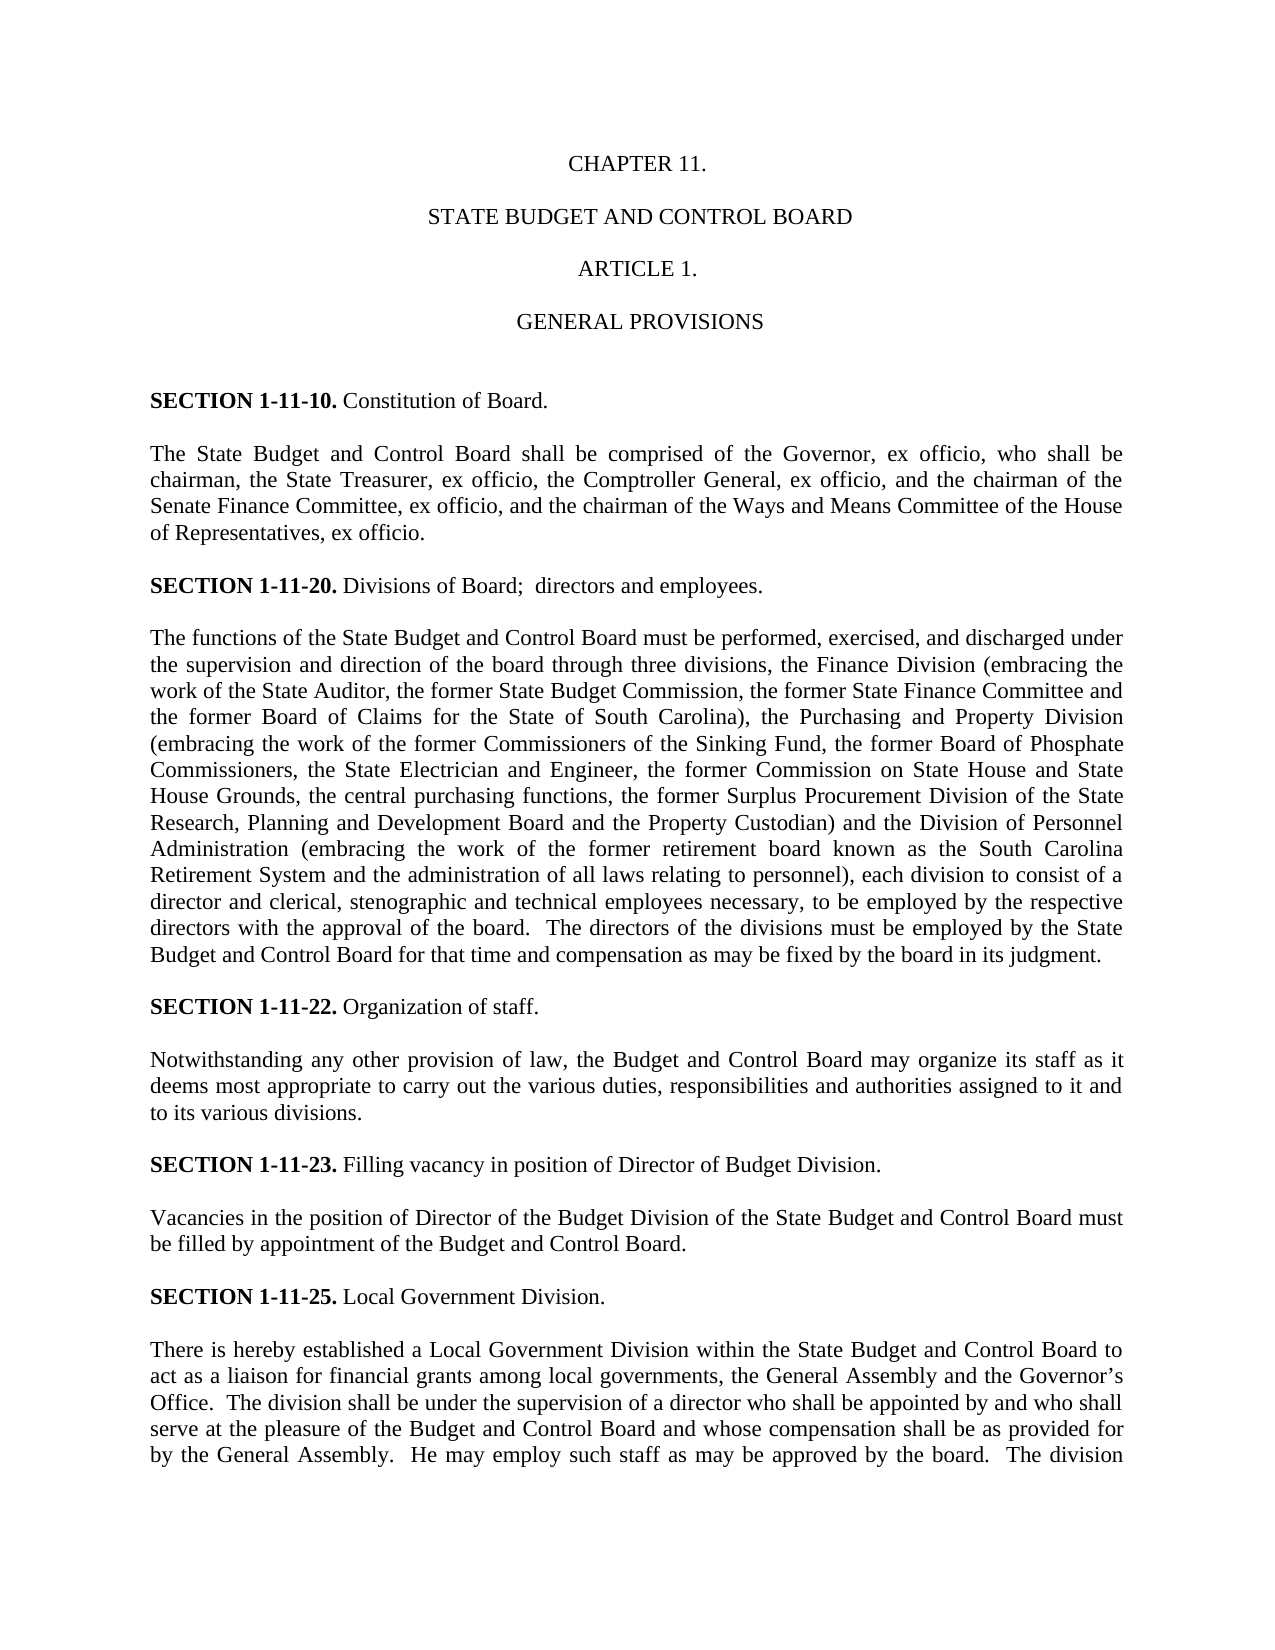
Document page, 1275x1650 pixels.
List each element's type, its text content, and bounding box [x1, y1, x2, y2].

text Notwithstanding any other provision of law, the Budget and Control Board may organize its staff as it deems most appropriate to carry out the various duties, responsibilities and authorities assigned to it and to its various divisions. [150, 1046, 1125, 1125]
text CHAPTER 11. [150, 150, 1125, 176]
text SECTION 1-11-22. Organization of staff. [150, 993, 1125, 1020]
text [150, 1336, 1125, 1468]
text The functions of the State Budget and Control Board must be performed, exercised, and discharged under the supervision and direction of the board through three divisions, the Finance Division (embracing the work of the State Auditor, the former State Budget Commission, the former State Finance Committee and the former Board of Claims for the State of South Carolina), the Purchasing and Property Division (embracing the work of the former Commissioners of the Sinking Fund, the former Board of Phosphate Commissioners, the State Electrician and Engineer, the former Commission on State House and State House Grounds, the central purchasing functions, the former Surplus Procurement Division of the State Research, Planning and Development Board and the Property Custodian) and the Division of Personnel Administration (embracing the work of the former retirement board known as the South Carolina Retirement System and the administration of all laws relating to personnel), each division to consist of a director and clerical, stenographic and technical employees necessary, to be employed by the respective directors with the approval of the board. The directors of the divisions must be employed by the State Budget and Control Board for that time and compensation as may be fixed by the board in its judgment. [150, 624, 1125, 967]
text ARTICLE 1. [150, 255, 1125, 282]
text SECTION 1-11-25. Local Government Division. [150, 1283, 1125, 1309]
text The State Budget and Control Board shall be comprised of the Governor, ex officio, who shall be chairman, the State Treasurer, ex officio, the Comptroller General, ex officio, and the chairman of the Senate Finance Committee, ex officio, and the chairman of the Ways and Means Committee of the House of Representatives, ex officio. [150, 440, 1125, 545]
text STATE BUDGET AND CONTROL BOARD [150, 203, 1125, 229]
text SECTION 1-11-23. Filling vacancy in position of Director of Budget Division. [150, 1151, 1125, 1178]
text SECTION 1-11-20. Divisions of Board; directors and employees. [150, 572, 1125, 598]
text GENERAL PROVISIONS [150, 308, 1125, 334]
text Vacancies in the position of Director of the Budget Division of the State Budget and Control Board must be filled by appointment of the Budget and Control Board. [150, 1204, 1125, 1257]
text SECTION 1-11-10. Constitution of Board. [150, 387, 1125, 413]
